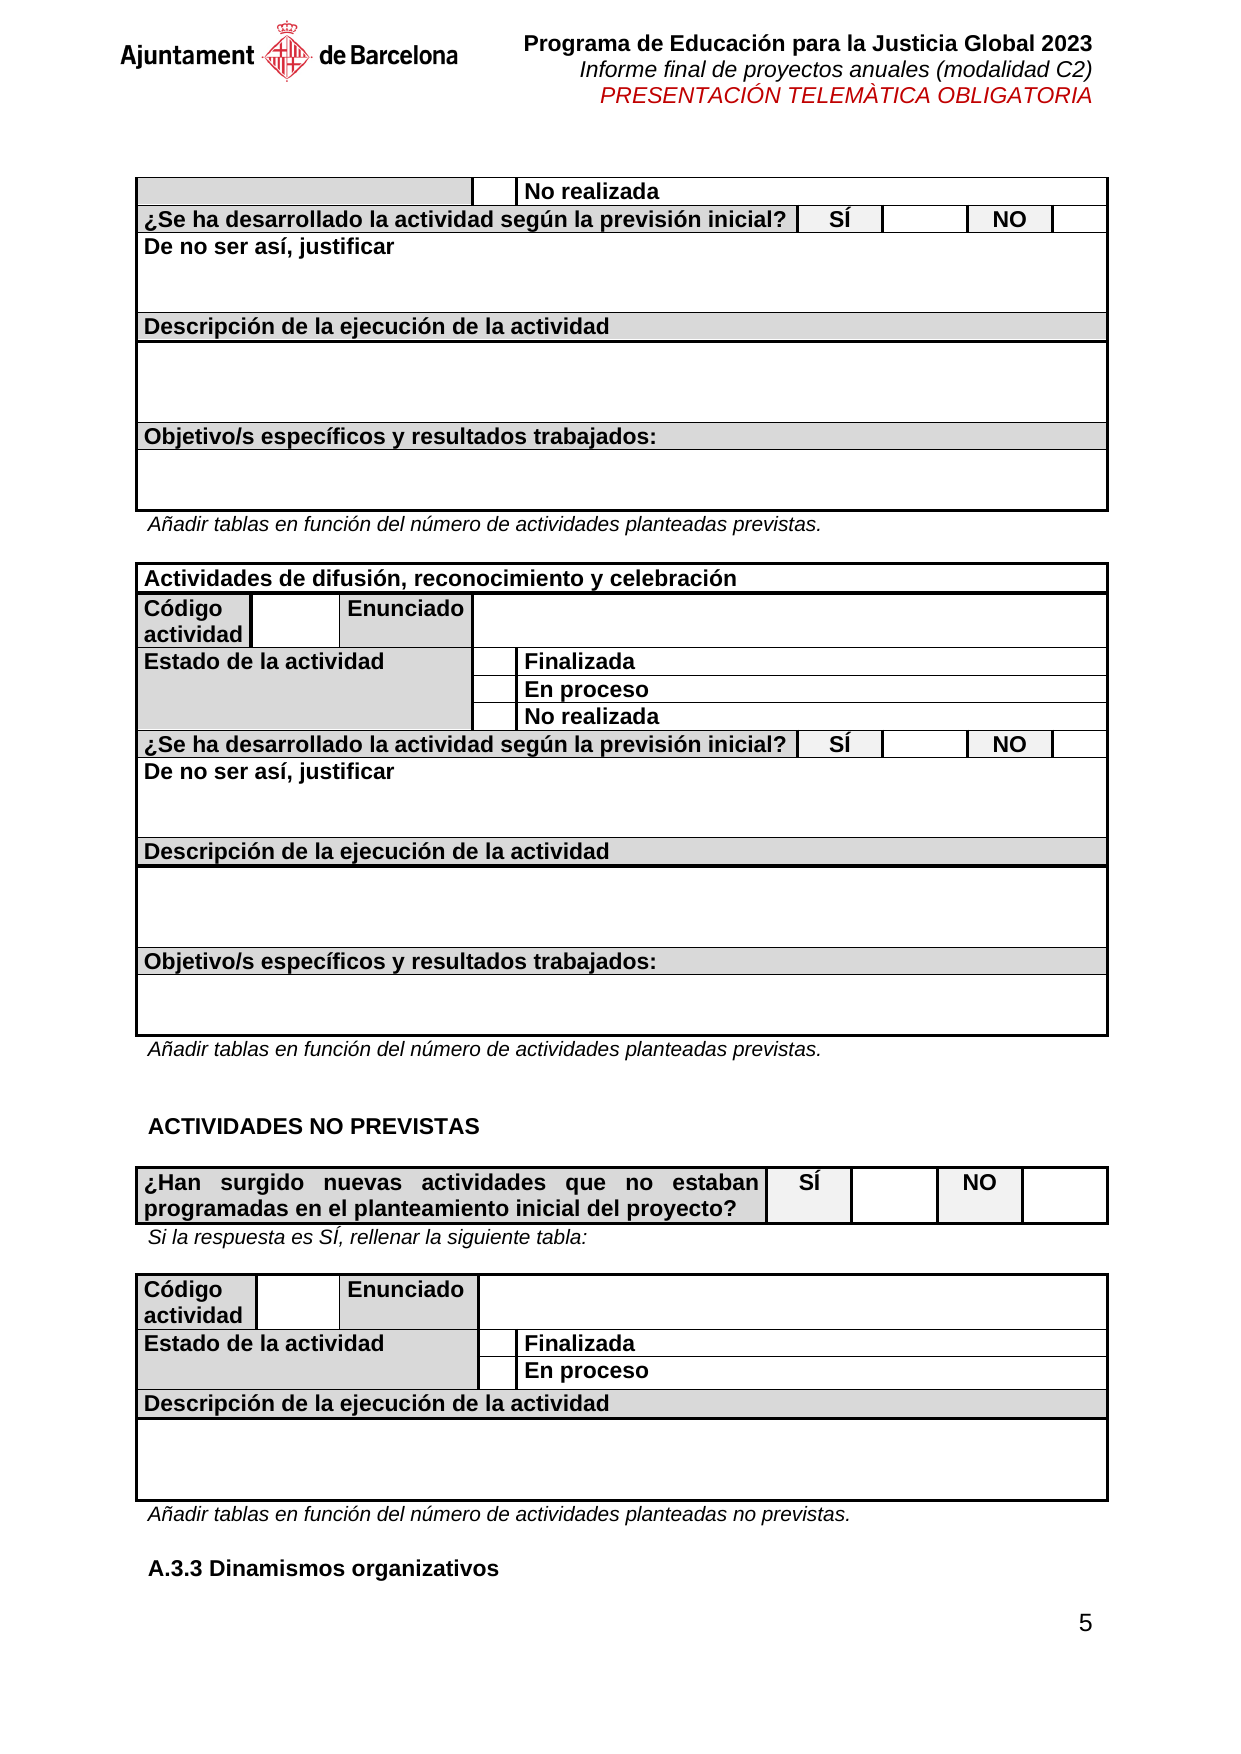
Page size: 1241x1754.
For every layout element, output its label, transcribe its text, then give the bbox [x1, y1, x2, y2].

table_cell En proceso [518, 1357, 1106, 1389]
table_header [258, 1276, 339, 1329]
table_cell De no ser así, justificar [138, 233, 1106, 312]
table_cell No realizada [518, 178, 1106, 204]
table_cell [884, 206, 966, 232]
table_header [480, 1276, 1106, 1329]
table_cell SÍ [799, 731, 881, 757]
table_header Actividades de difusión, reconocimiento y celebración [138, 565, 1106, 591]
text Añadir tablas en función del número de actividades planteadas previstas. [148, 1037, 1092, 1061]
table_cell Código actividad [138, 595, 249, 647]
table_cell Finalizada [518, 1330, 1106, 1356]
table_cell Estado de la actividad [138, 648, 471, 729]
table_cell Descripción de la ejecución de la actividad [138, 313, 1106, 339]
table_cell Finalizada [518, 648, 1106, 675]
table_cell [474, 648, 515, 675]
table_header Enunciado [340, 1276, 477, 1329]
table_cell NO [969, 731, 1051, 757]
table_cell [474, 178, 515, 204]
text Añadir tablas en función del número de actividades planteadas no previstas. [148, 1502, 1092, 1526]
table_cell [138, 450, 1106, 508]
table_cell [138, 975, 1106, 1033]
table_cell [1054, 731, 1106, 757]
table_cell Enunciado [340, 595, 471, 647]
table_cell Objetivo/s específicos y resultados trabajados: [138, 948, 1106, 974]
table_cell [474, 703, 515, 729]
table_cell No realizada [518, 703, 1106, 729]
table_header NO [939, 1169, 1021, 1222]
table_header [853, 1169, 936, 1222]
table_cell Estado de la actividad [138, 1330, 477, 1389]
table_cell ¿Se ha desarrollado la actividad según la previsión inicial? [138, 731, 796, 757]
table_cell NO [969, 206, 1051, 232]
table_cell Descripción de la ejecución de la actividad [138, 838, 1106, 864]
table_cell [474, 676, 515, 702]
picture [120, 20, 458, 82]
text A.3.3 Dinamismos organizativos [148, 1555, 1092, 1581]
text ACTIVIDADES NO PREVISTAS [148, 1113, 1092, 1139]
table_cell [480, 1330, 515, 1356]
table_cell [1054, 206, 1106, 232]
table_cell [253, 595, 339, 647]
table_cell SÍ [799, 206, 881, 232]
table_cell [138, 1420, 1106, 1499]
table_cell [138, 868, 1106, 947]
table_cell En proceso [518, 676, 1106, 702]
table_cell [138, 343, 1106, 422]
table_header ¿Han surgido nuevas actividades que no estaban programadas en el planteamiento inicial del proyecto? [138, 1169, 765, 1222]
text Añadir tablas en función del número de actividades planteadas previstas. [148, 512, 1092, 536]
table_cell [480, 1357, 515, 1389]
table_cell De no ser así, justificar [138, 758, 1106, 837]
table_cell ¿Se ha desarrollado la actividad según la previsión inicial? [138, 206, 796, 232]
table_cell [884, 731, 966, 757]
text Si la respuesta es SÍ, rellenar la siguiente tabla: [148, 1225, 1092, 1249]
table_header SÍ [768, 1169, 850, 1222]
table_cell Descripción de la ejecución de la actividad [138, 1390, 1106, 1417]
table_cell [474, 595, 1106, 647]
table_cell Objetivo/s específicos y resultados trabajados: [138, 423, 1106, 449]
table_header Código actividad [138, 1276, 255, 1329]
table_header [1024, 1169, 1106, 1222]
